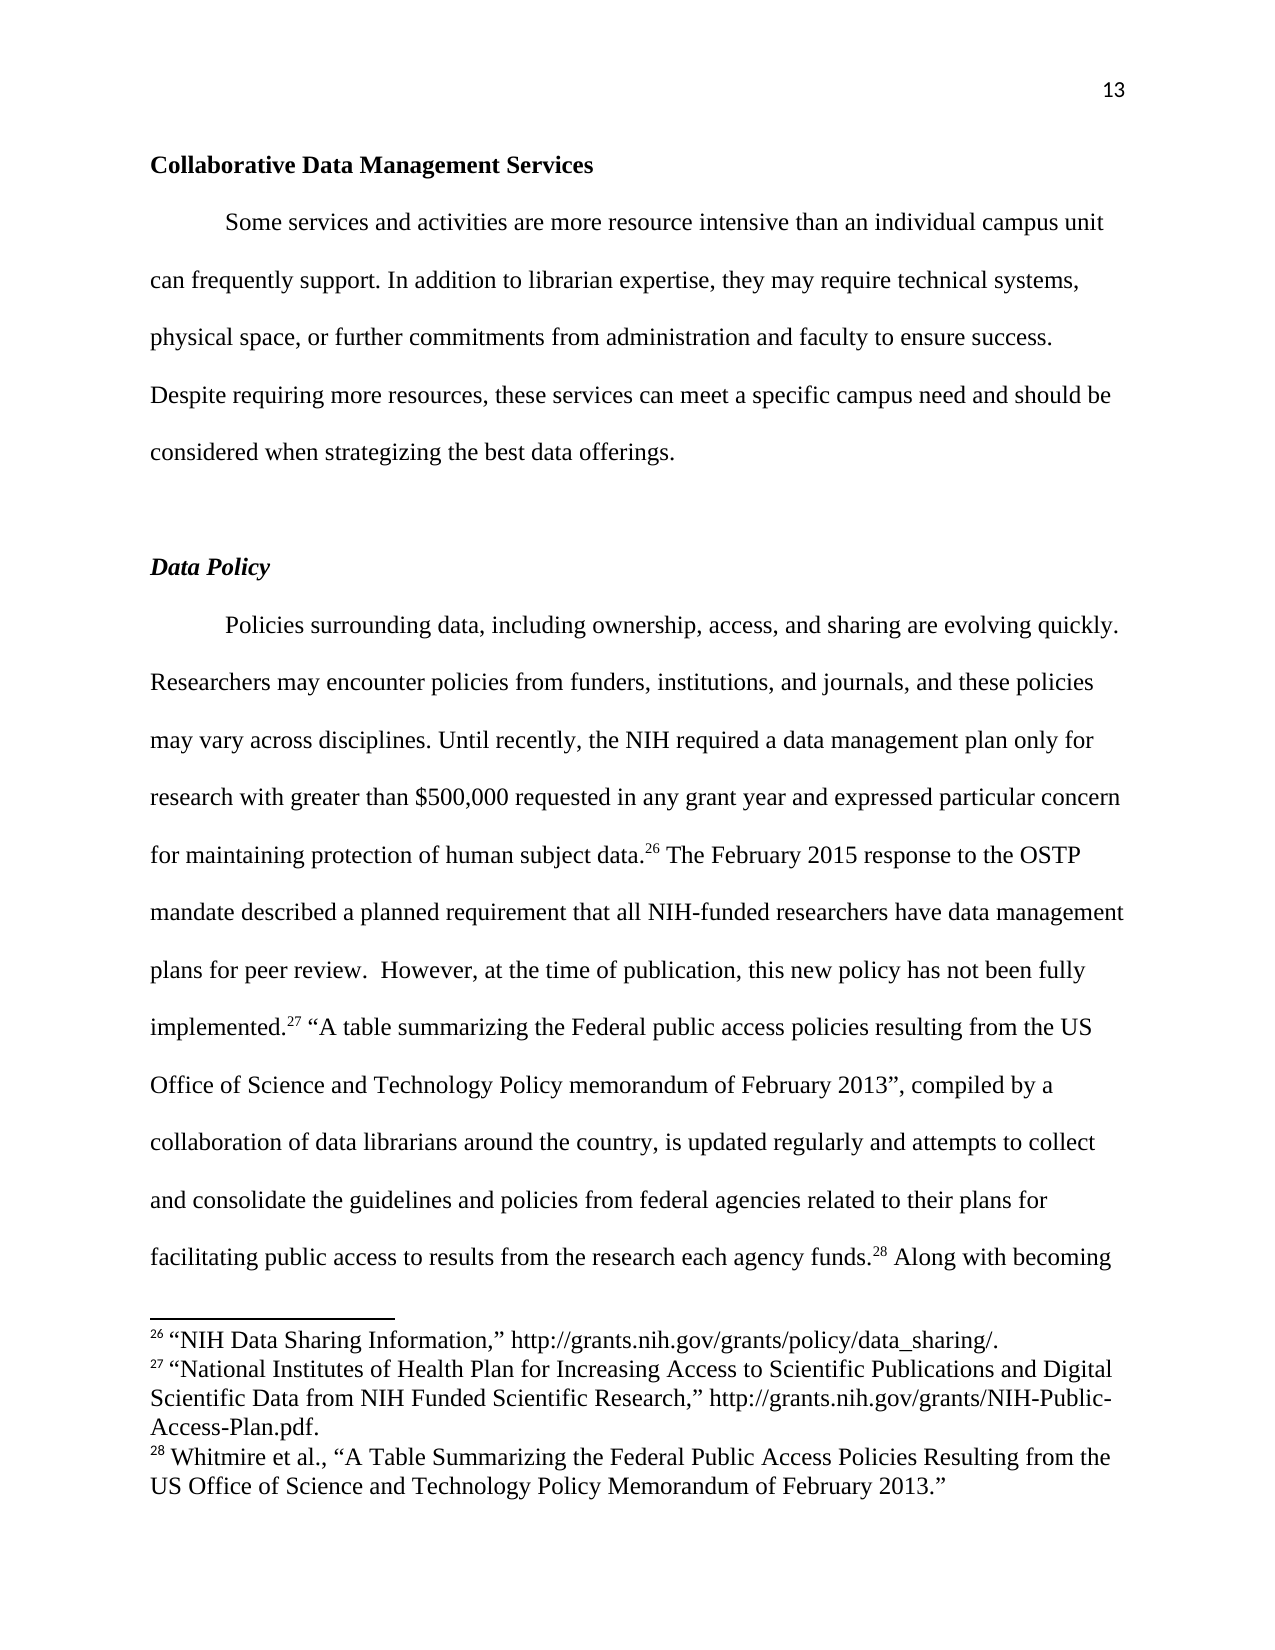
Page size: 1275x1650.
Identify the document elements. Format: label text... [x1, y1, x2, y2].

text Data Policy [150, 552, 1125, 581]
text Some services and activities are more resource intensive than an individual campus unit can frequently support. In addition to librarian expertise, they may require technical systems, physical space, or further commitments from administration and faculty to ensure success. Despite requiring more resources, these services can meet a specific campus need and should be considered when strategizing the best data offerings. [150, 207, 1125, 466]
text Collaborative Data Management Services [150, 150, 1125, 179]
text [150, 610, 1125, 1271]
